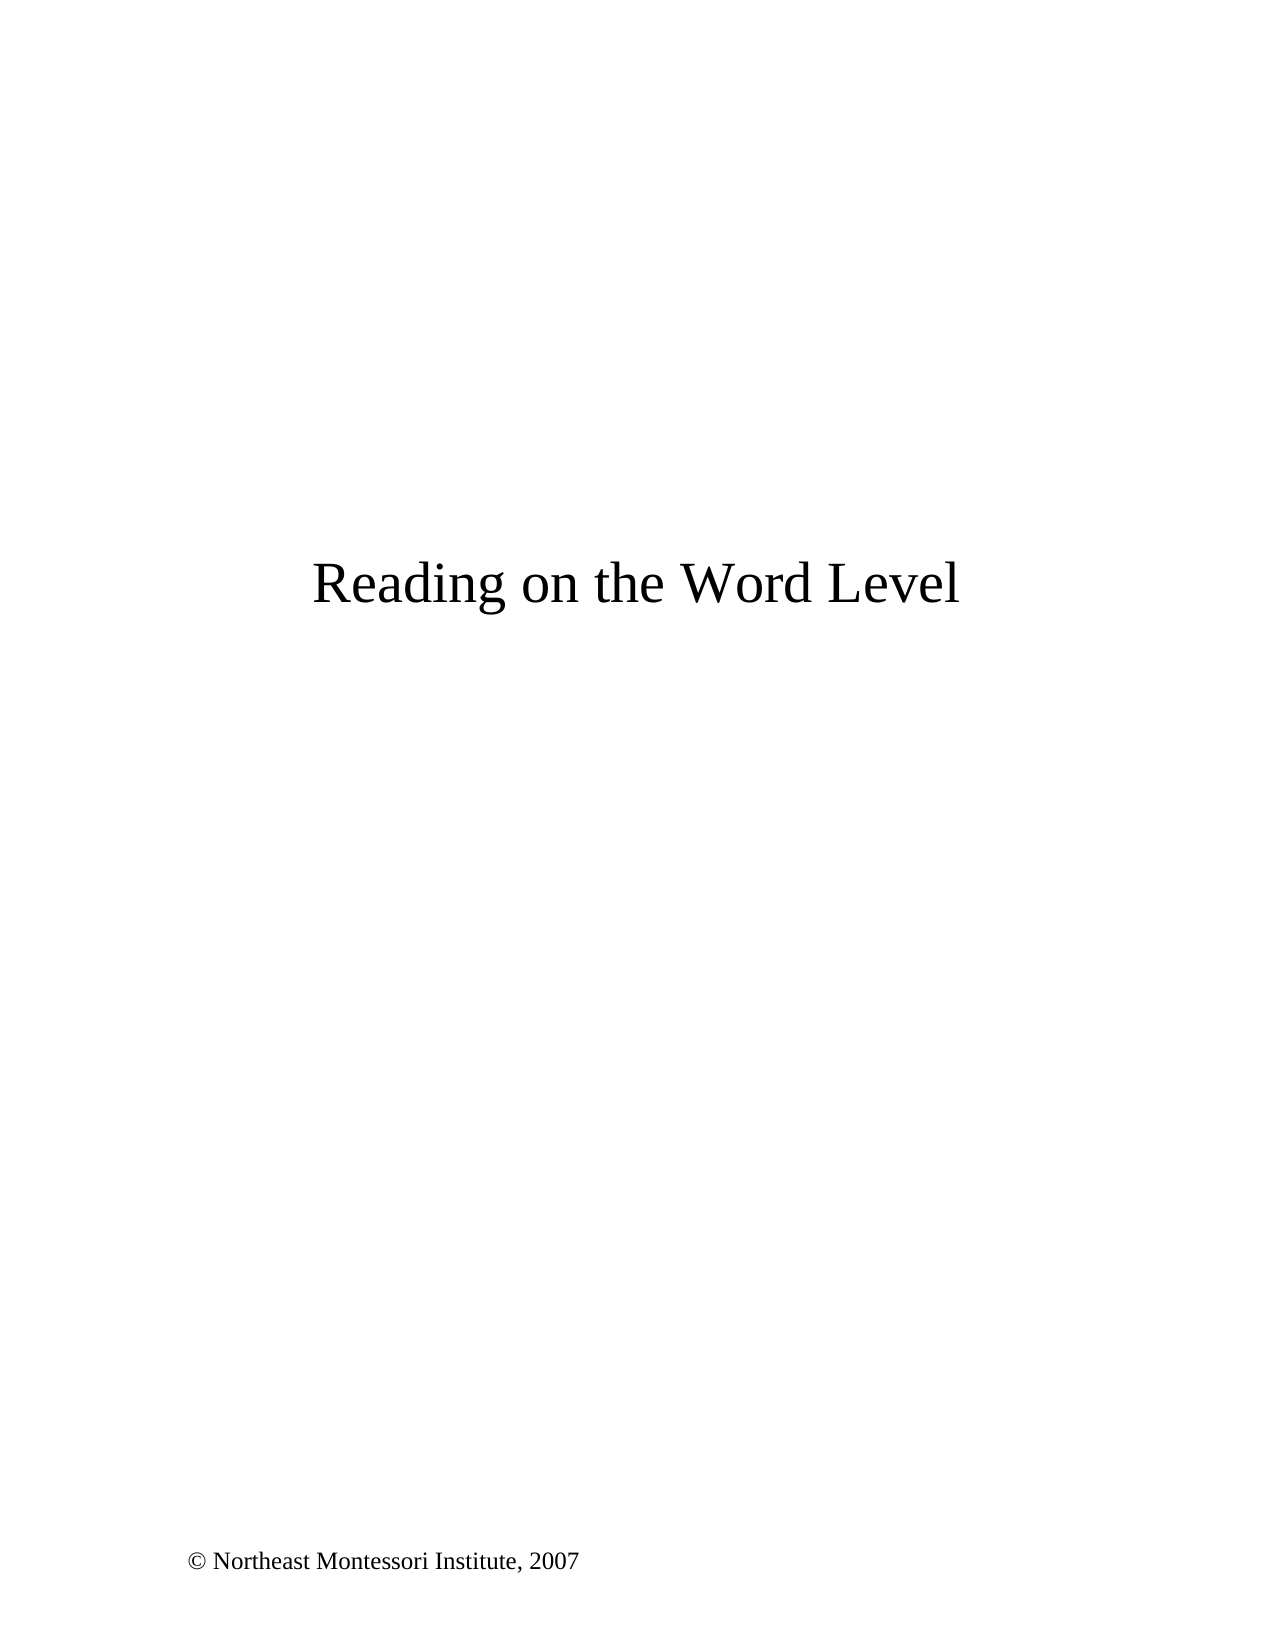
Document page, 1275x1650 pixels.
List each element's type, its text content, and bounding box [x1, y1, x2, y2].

text Reading on the Word Level [177, 548, 1096, 615]
